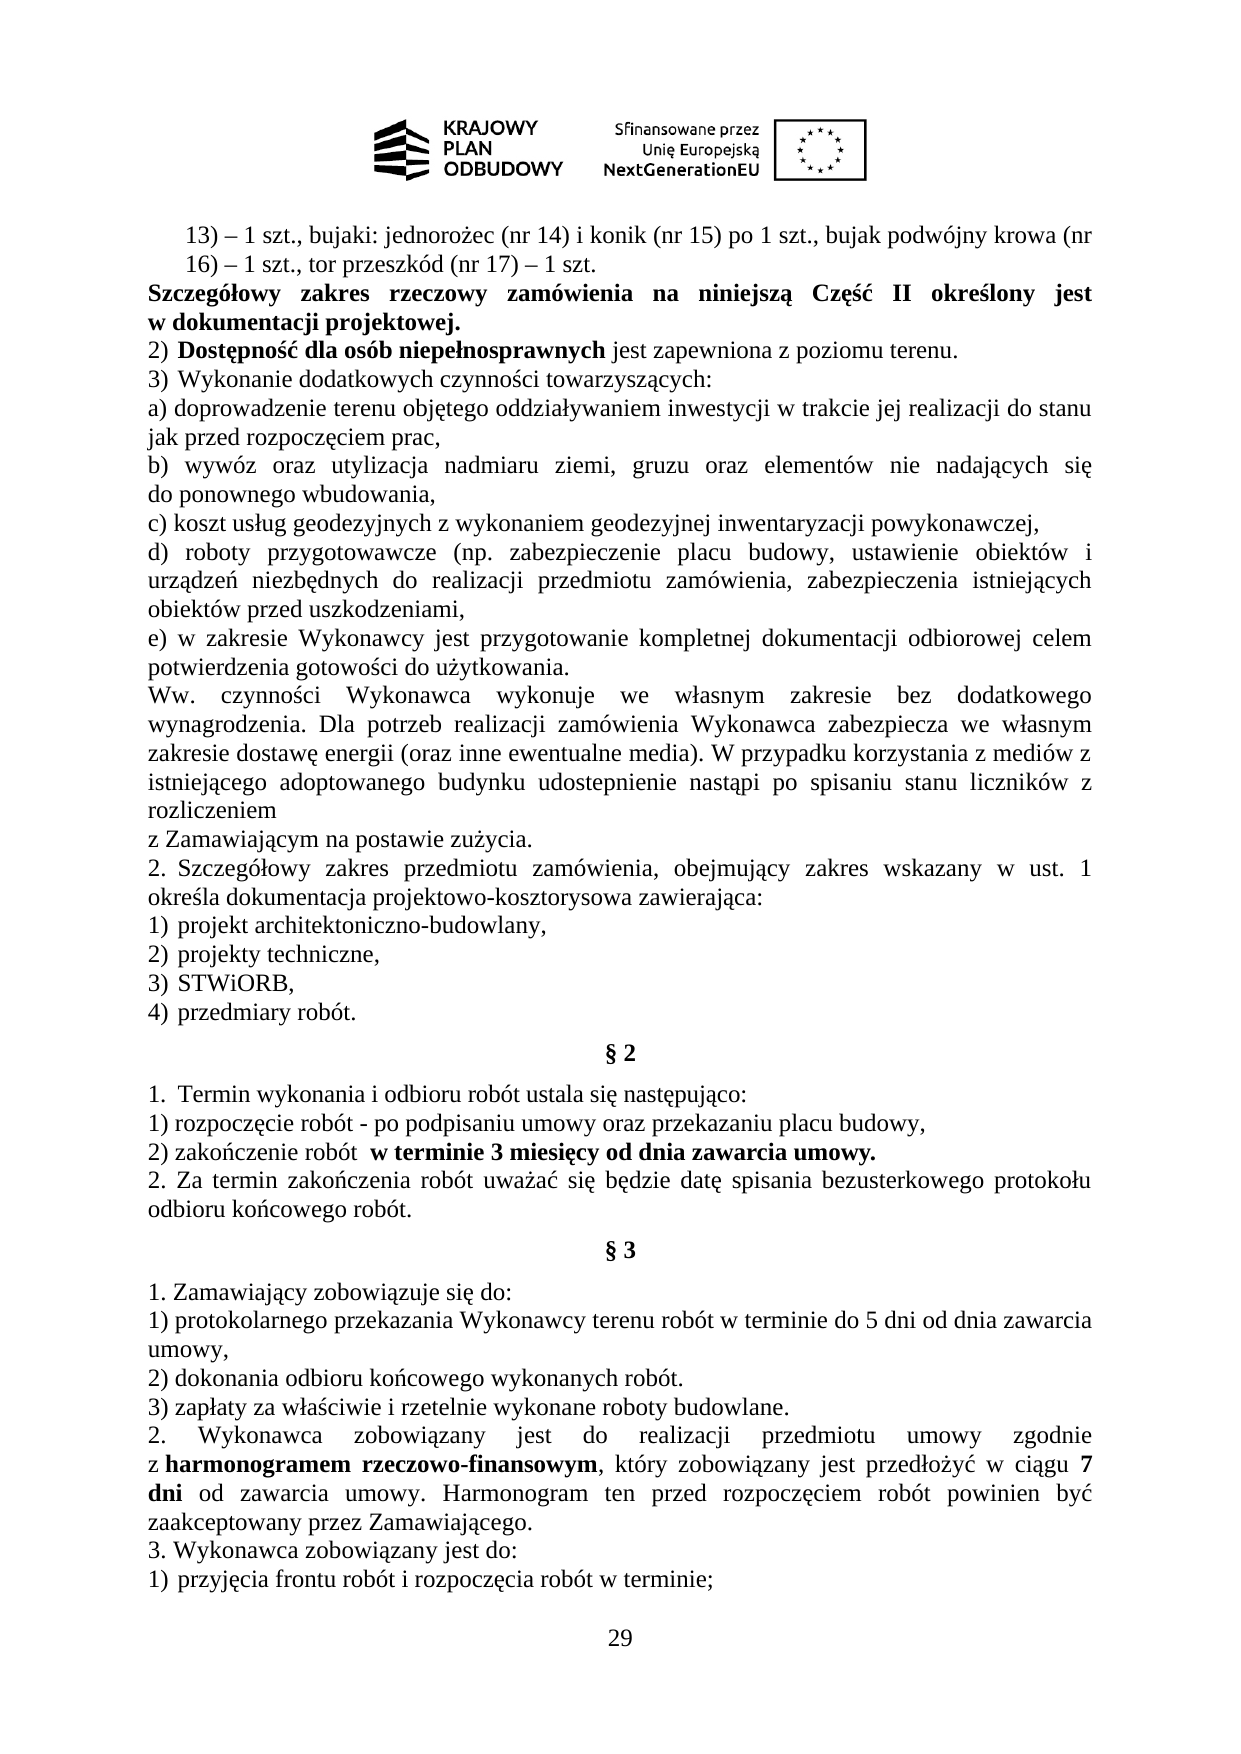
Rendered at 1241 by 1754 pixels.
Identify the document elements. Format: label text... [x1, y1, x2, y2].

text 3) zapłaty za właściwie i rzetelnie wykonane roboty budowlane. [148, 1392, 1093, 1421]
text 2. Za termin zakończenia robót uważać się będzie datę spisania bezusterkowego protokołu odbioru końcowego robót. [148, 1166, 1093, 1223]
text 1. Zamawiający zobowiązuje się do: [148, 1277, 1093, 1306]
list przyjęcia frontu robót i rozpoczęcia robót w terminie; [148, 1564, 1093, 1593]
list Szczegółowy zakres przedmiotu zamówienia, obejmujący zakres wskazany w ust. 1 określa dokumentacja projektowo-kosztorysowa zawierająca: [148, 853, 1093, 911]
text § 2 [148, 1038, 1093, 1067]
text d) roboty przygotowawcze (np. zabezpieczenie placu budowy, ustawienie obiektów i urządzeń niezbędnych do realizacji przedmiotu zamówienia, zabezpieczenia istniejących obiektów przed uszkodzeniami, [148, 537, 1093, 623]
list Dostępność dla osób niepełnosprawnych jest zapewniona z poziomu terenu. [148, 336, 1093, 364]
text c) koszt usług geodezyjnych z wykonaniem geodezyjnej inwentaryzacji powykonawczej, [148, 508, 1093, 537]
list STWiORB, [148, 968, 1093, 997]
text 2) dokonania odbioru końcowego wykonanych robót. [148, 1363, 1093, 1392]
text a) doprowadzenie terenu objętego oddziaływaniem inwestycji w trakcie jej realizacji do stanu jak przed rozpoczęciem prac, [148, 393, 1093, 451]
text 2. Wykonawca zobowiązany jest do realizacji przedmiotu umowy zgodnie z harmonogramem rzeczowo-finansowym, który zobowiązany jest przedłożyć w ciągu 7 dni od zawarcia umowy. Harmonogram ten przed rozpoczęciem robót powinien być zaakceptowany przez Zamawiającego. [148, 1421, 1093, 1536]
text Szczegółowy zakres rzeczowy zamówienia na niniejszą Część II określony jest w dokumentacji projektowej. [148, 278, 1093, 336]
text 1) protokolarnego przekazania Wykonawcy terenu robót w terminie do 5 dni od dnia zawarcia umowy, [148, 1306, 1093, 1363]
text b) wywóz oraz utylizacja nadmiaru ziemi, gruzu oraz elementów nie nadających się do ponownego wbudowania, [148, 451, 1093, 508]
list projekty techniczne, [148, 939, 1093, 968]
list projekt architektoniczno-budowlany, [148, 911, 1093, 939]
text 2) zakończenie robót w terminie 3 miesięcy od dnia zawarcia umowy. [148, 1137, 1093, 1166]
list przedmiary robót. [148, 997, 1093, 1026]
list Termin wykonania i odbioru robót ustala się następująco: [148, 1079, 1093, 1108]
list Wykonanie dodatkowych czynności towarzyszących: [148, 364, 1093, 393]
text § 3 [148, 1236, 1093, 1264]
text e) w zakresie Wykonawcy jest przygotowanie kompletnej dokumentacji odbiorowej celem potwierdzenia gotowości do użytkowania. [148, 623, 1093, 681]
text z Zamawiającym na postawie zużycia. [148, 824, 1093, 853]
text Ww. czynności Wykonawca wykonuje we własnym zakresie bez dodatkowego wynagrodzenia. Dla potrzeb realizacji zamówienia Wykonawca zabezpiecza we własnym zakresie dostawę energii (oraz inne ewentualne media). W przypadku korzystania z mediów z istniejącego adoptowanego budynku udostepnienie nastąpi po spisaniu stanu liczników z rozliczeniem [148, 681, 1093, 824]
picture [353, 98, 887, 202]
text 3. Wykonawca zobowiązany jest do: [148, 1536, 1093, 1564]
text 1) rozpoczęcie robót - po podpisaniu umowy oraz przekazaniu placu budowy, [148, 1108, 1093, 1137]
